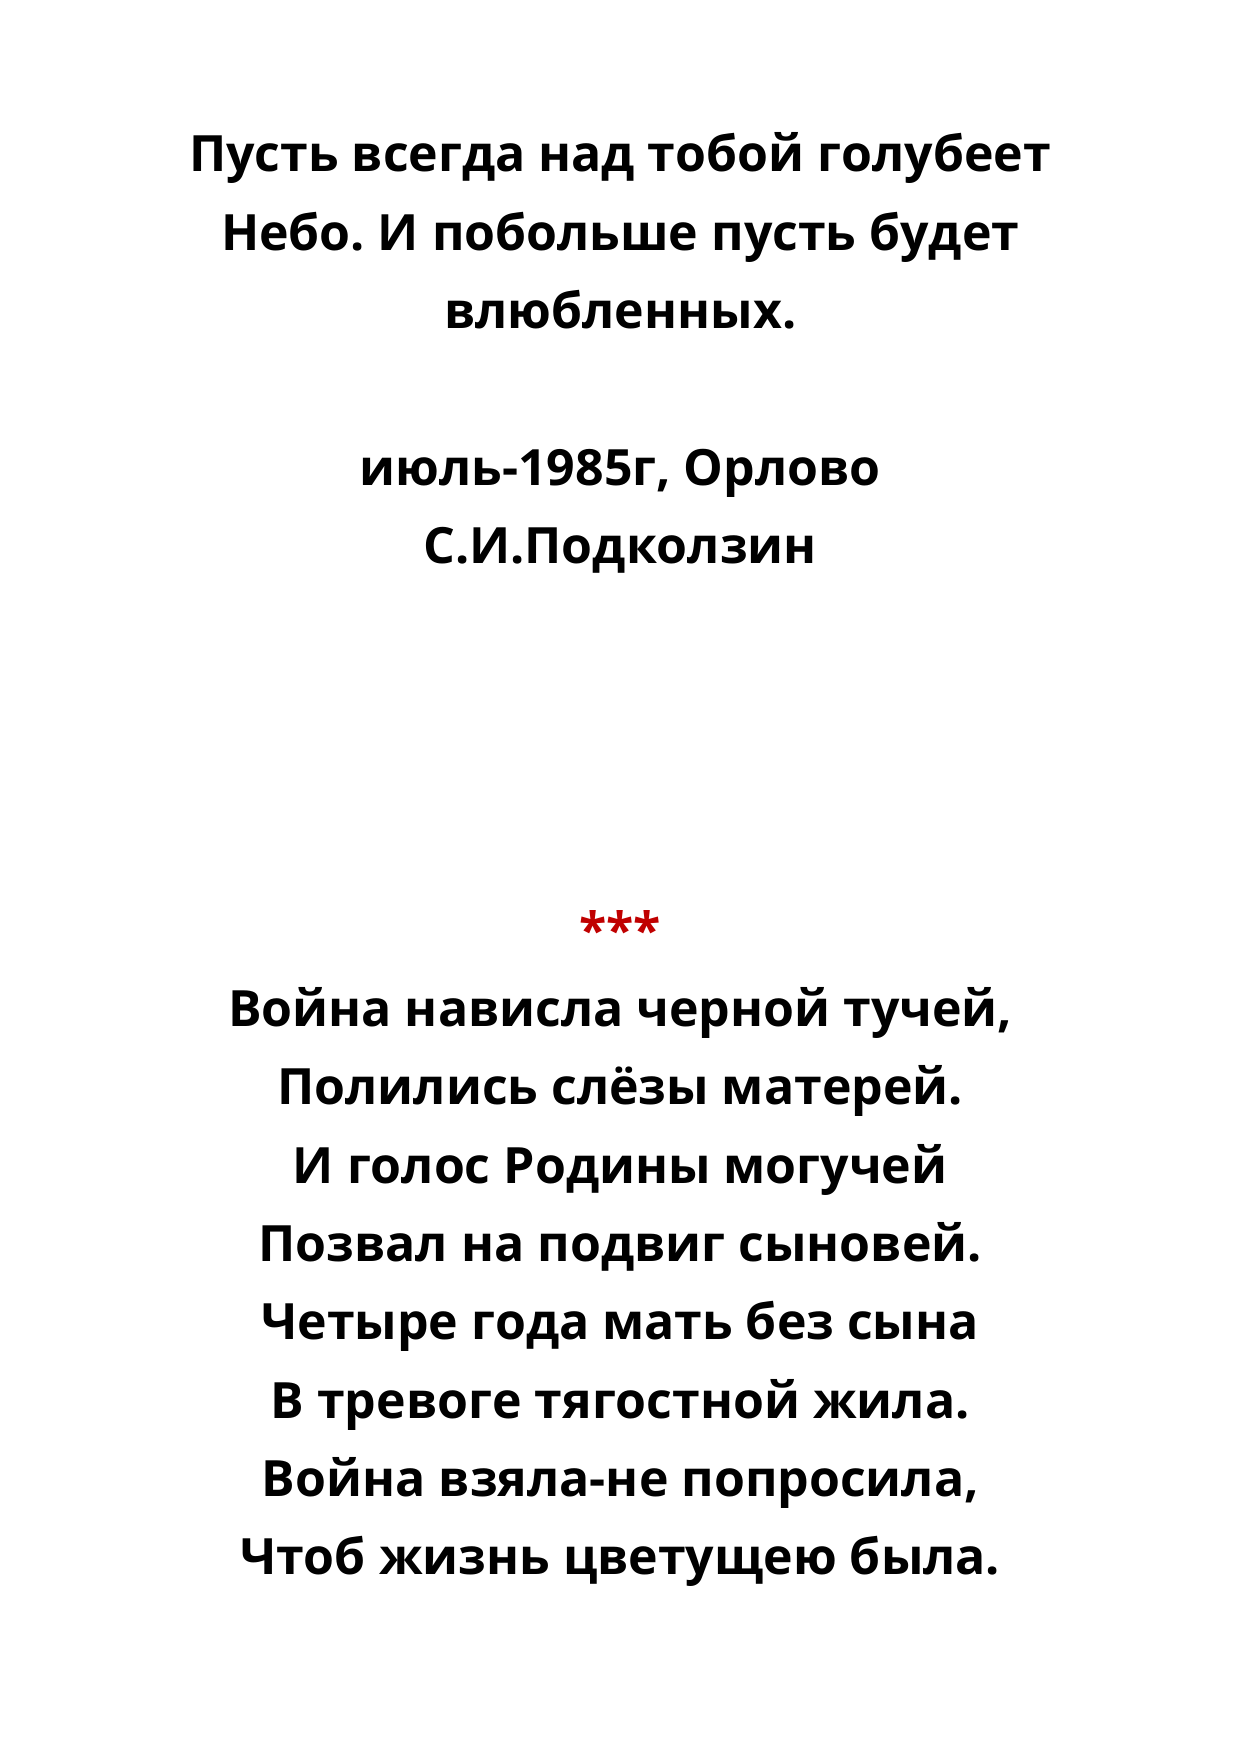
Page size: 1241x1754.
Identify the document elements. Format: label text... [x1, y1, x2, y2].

text Полились слёзы матерей. [118, 1051, 1122, 1119]
text *** [118, 895, 1122, 963]
text июль-1985г, Орлово [118, 431, 1122, 499]
text Четыре года мать без сына [118, 1286, 1122, 1354]
text Пусть всегда над тобой голубеет [118, 118, 1122, 186]
text С.И.Подколзин [118, 510, 1122, 578]
text Война взяла-не попросила, [118, 1443, 1122, 1511]
text И голос Родины могучей [118, 1130, 1122, 1198]
text Позвал на подвиг сыновей. [118, 1208, 1122, 1276]
text Чтоб жизнь цветущею была. [118, 1521, 1122, 1589]
text В тревоге тягостной жила. [118, 1365, 1122, 1433]
text Война нависла черной тучей, [118, 973, 1122, 1041]
text Небо. И побольше пусть будет влюбленных. [118, 196, 1122, 343]
